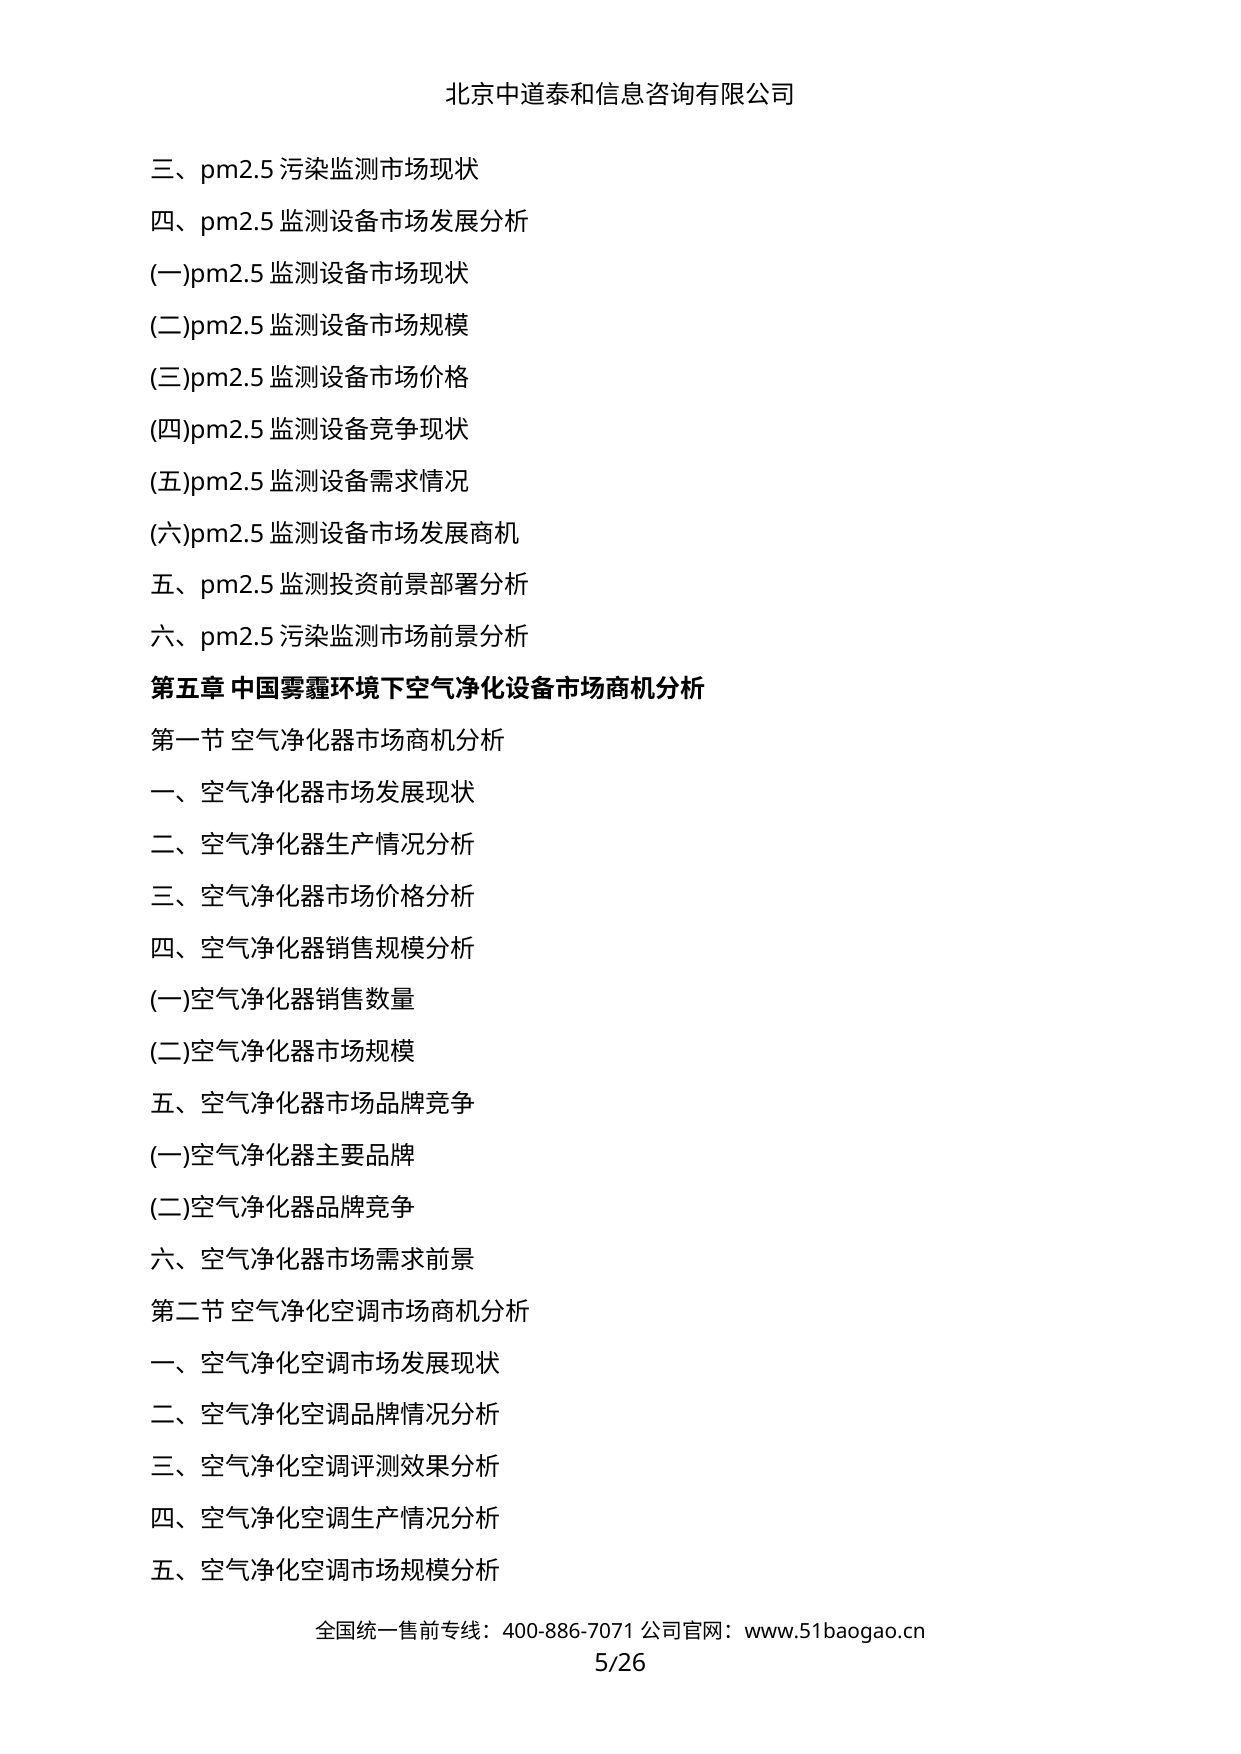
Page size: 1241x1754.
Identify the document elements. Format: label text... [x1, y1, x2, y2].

text (三)pm2.5监测设备市场价格 [150, 357, 1090, 394]
text 六、pm2.5污染监测市场前景分析 [150, 617, 1090, 653]
text (一)空气净化器主要品牌 [150, 1136, 1090, 1172]
text 第一节 空气净化器市场商机分析 [150, 721, 1090, 757]
text 四、pm2.5监测设备市场发展分析 [150, 202, 1090, 238]
text 四、空气净化空调生产情况分析 [150, 1499, 1090, 1535]
text (六)pm2.5监测设备市场发展商机 [150, 513, 1090, 549]
text 六、空气净化器市场需求前景 [150, 1239, 1090, 1276]
text (二)空气净化器品牌竞争 [150, 1187, 1090, 1224]
text 一、空气净化器市场发展现状 [150, 772, 1090, 809]
text 五、空气净化器市场品牌竞争 [150, 1084, 1090, 1120]
text 三、空气净化器市场价格分析 [150, 876, 1090, 912]
text 二、空气净化器生产情况分析 [150, 824, 1090, 861]
text 一、空气净化空调市场发展现状 [150, 1343, 1090, 1379]
text 五、pm2.5监测投资前景部署分析 [150, 565, 1090, 601]
text 第五章 中国雾霾环境下空气净化设备市场商机分析 [150, 669, 1090, 705]
text (五)pm2.5监测设备需求情况 [150, 461, 1090, 497]
text 二、空气净化空调品牌情况分析 [150, 1395, 1090, 1431]
text (一)空气净化器销售数量 [150, 980, 1090, 1016]
text (四)pm2.5监测设备竞争现状 [150, 409, 1090, 446]
text (二)pm2.5监测设备市场规模 [150, 306, 1090, 342]
text 五、空气净化空调市场规模分析 [150, 1551, 1090, 1587]
text 四、空气净化器销售规模分析 [150, 928, 1090, 964]
text (一)pm2.5监测设备市场现状 [150, 254, 1090, 290]
text (二)空气净化器市场规模 [150, 1032, 1090, 1068]
text 三、空气净化空调评测效果分析 [150, 1447, 1090, 1483]
text 三、pm2.5污染监测市场现状 [150, 150, 1090, 186]
text 第二节 空气净化空调市场商机分析 [150, 1291, 1090, 1327]
